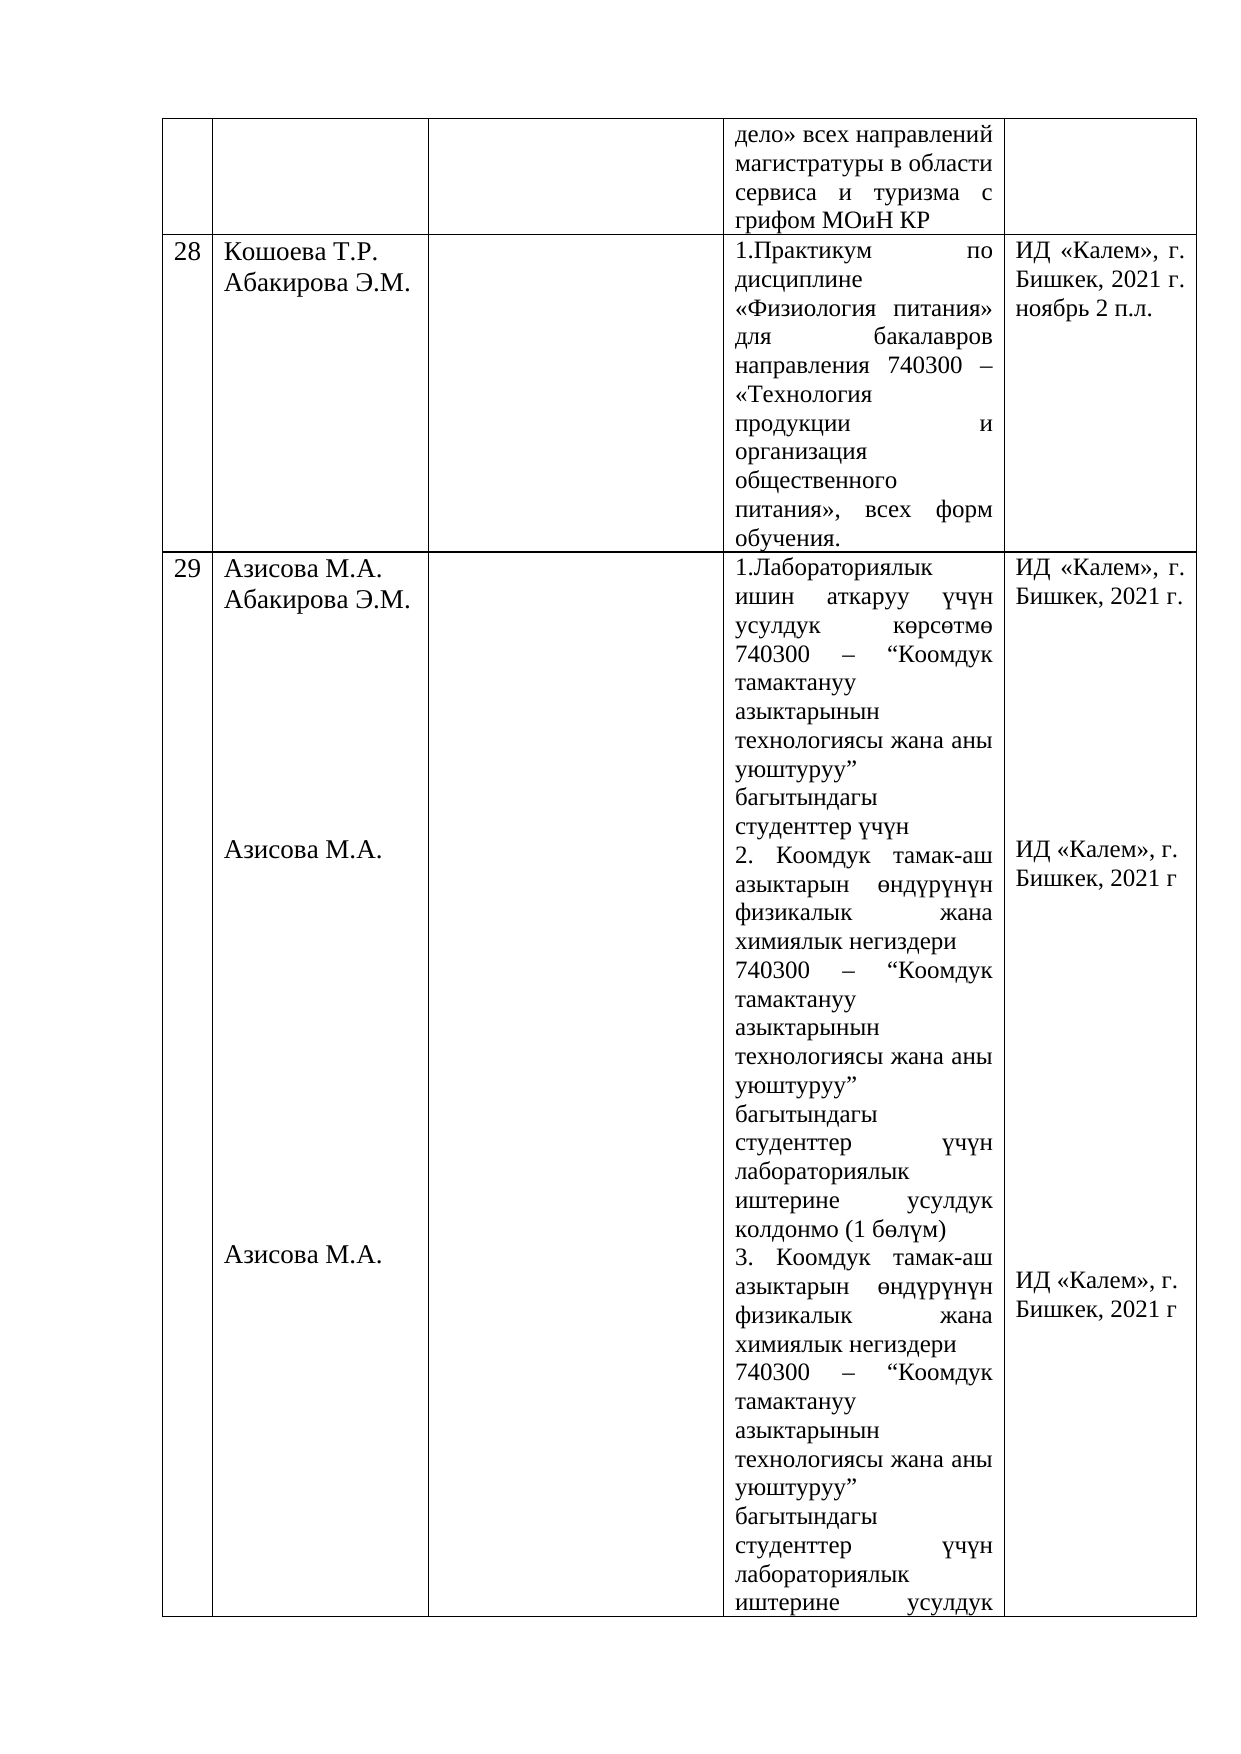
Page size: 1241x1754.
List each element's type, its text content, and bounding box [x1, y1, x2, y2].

table_cell Кошоева Т.Р. Абакирова Э.М. [213, 235, 428, 551]
table_cell [429, 119, 723, 234]
table_cell ИД «Калем», г. Бишкек, 2021 г. ноябрь 2 п.л. [1005, 235, 1196, 551]
table_cell 1.Практикум по дисциплине «Физиология питания» для бакалавров направления 740300 – «Технология продукции и организация общественного питания», всех форм обучения. [724, 235, 1004, 551]
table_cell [724, 119, 1004, 234]
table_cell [213, 553, 428, 1616]
table_cell 28 [163, 235, 212, 551]
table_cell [213, 119, 428, 234]
table_cell 29 [163, 553, 212, 1616]
table_cell 27 [163, 119, 212, 234]
table_cell [429, 553, 723, 1616]
table_cell [429, 235, 723, 551]
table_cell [1005, 553, 1196, 1616]
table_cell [1005, 119, 1196, 234]
